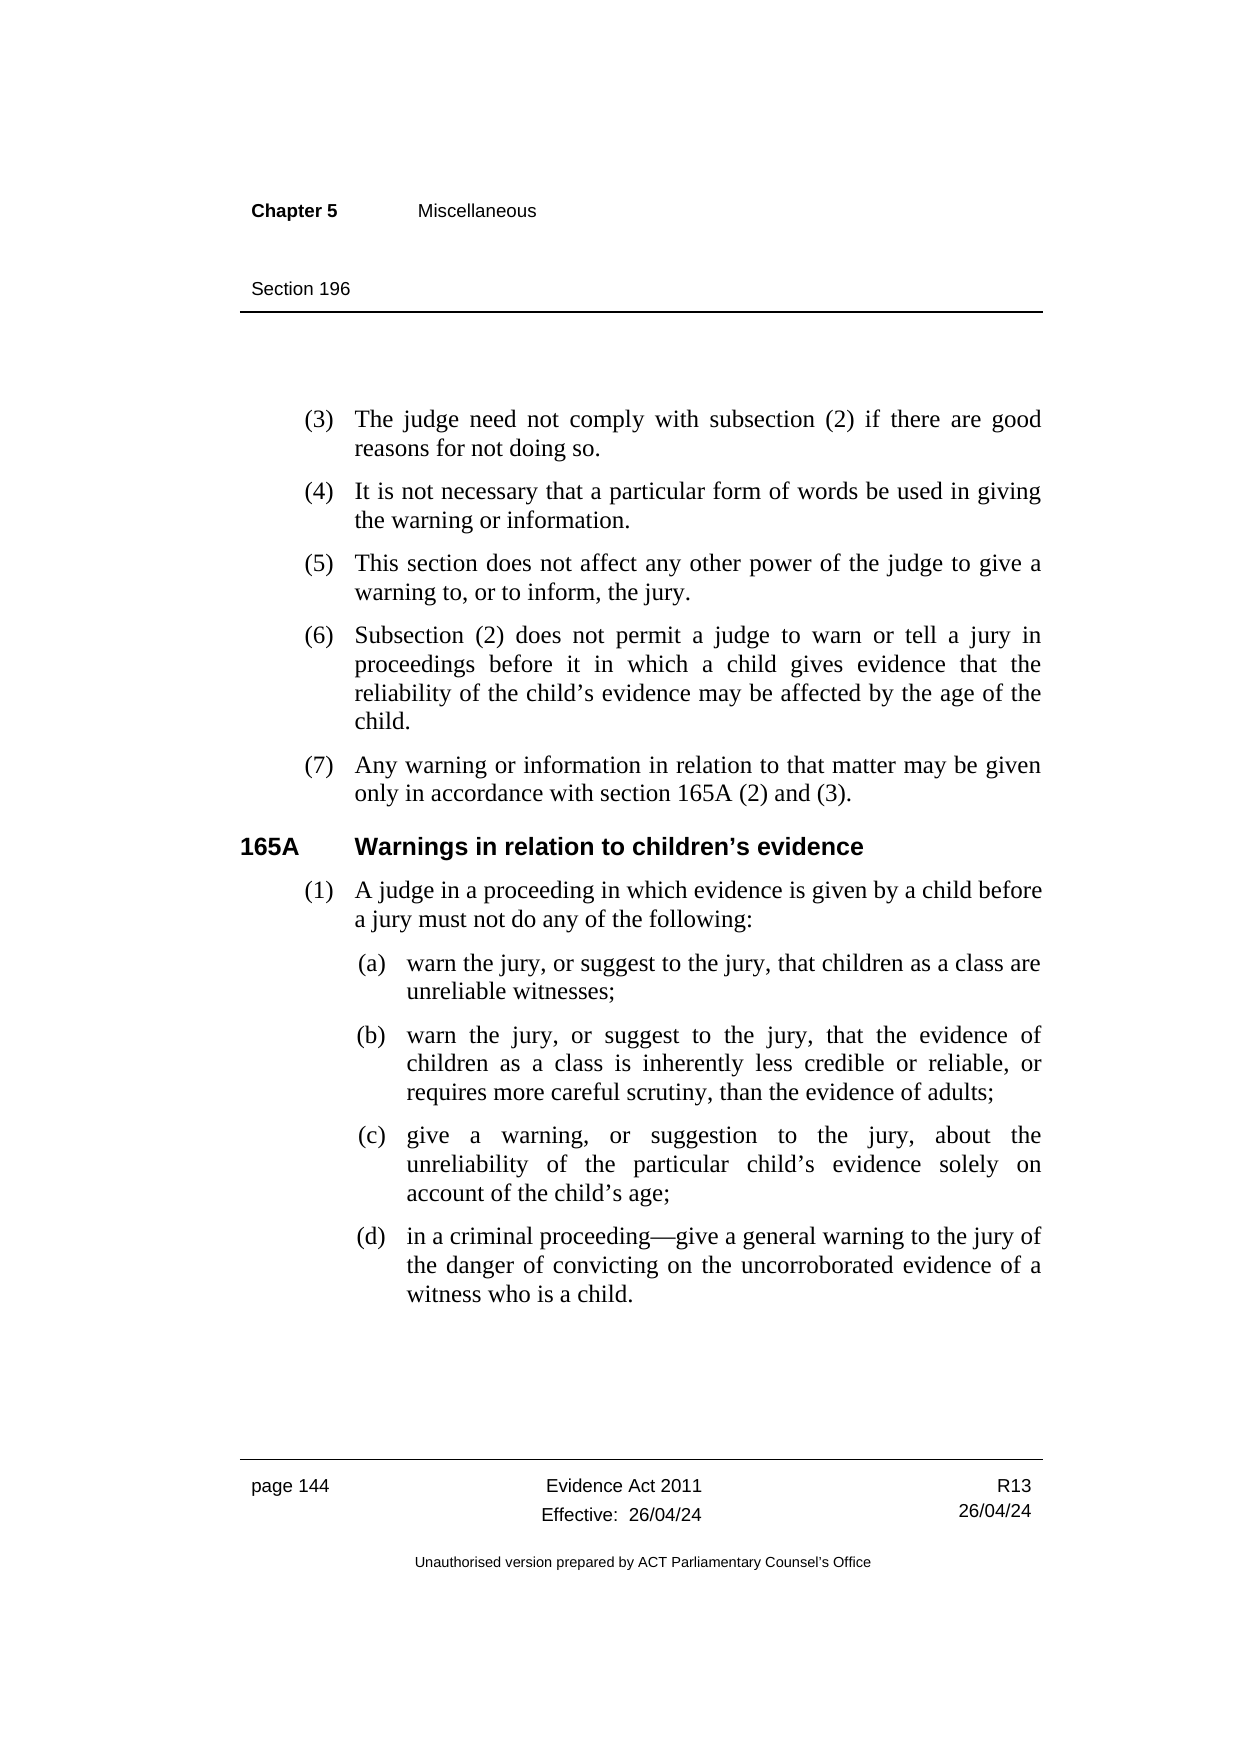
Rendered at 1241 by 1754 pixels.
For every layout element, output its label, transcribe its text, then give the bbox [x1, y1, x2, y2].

text (d) in a criminal proceeding—give a general warning to the jury of the danger of convicting on the uncorroborated evidence of a witness who is a child. [240, 1221, 1042, 1308]
text 165A Warnings in relation to children’s evidence [240, 832, 1042, 861]
text (3) The judge need not comply with subsection (2) if there are good reasons for not doing so. [240, 404, 1042, 461]
text (a) warn the jury, or suggest to the jury, that children as a class are unreliable witnesses; [240, 948, 1042, 1005]
text (4) It is not necessary that a particular form of words be used in giving the warning or information. [240, 476, 1042, 533]
text (6) Subsection (2) does not permit a judge to warn or tell a jury in proceedings before it in which a child gives evidence that the reliability of the child’s evidence may be affected by the age of the child. [240, 620, 1042, 735]
text (1) A judge in a proceeding in which evidence is given by a child before a jury must not do any of the following: [240, 876, 1042, 933]
text (5) This section does not affect any other power of the judge to give a warning to, or to inform, the jury. [240, 548, 1042, 606]
text (7) Any warning or information in relation to that matter may be given only in accordance with section 165A (2) and (3). [240, 750, 1042, 807]
text (b) warn the jury, or suggest to the jury, that the evidence of children as a class is inherently less credible or reliable, or requires more careful scrutiny, than the evidence of adults; [240, 1020, 1042, 1106]
text (c) give a warning, or suggestion to the jury, about the unreliability of the particular child’s evidence solely on account of the child’s age; [240, 1121, 1042, 1207]
